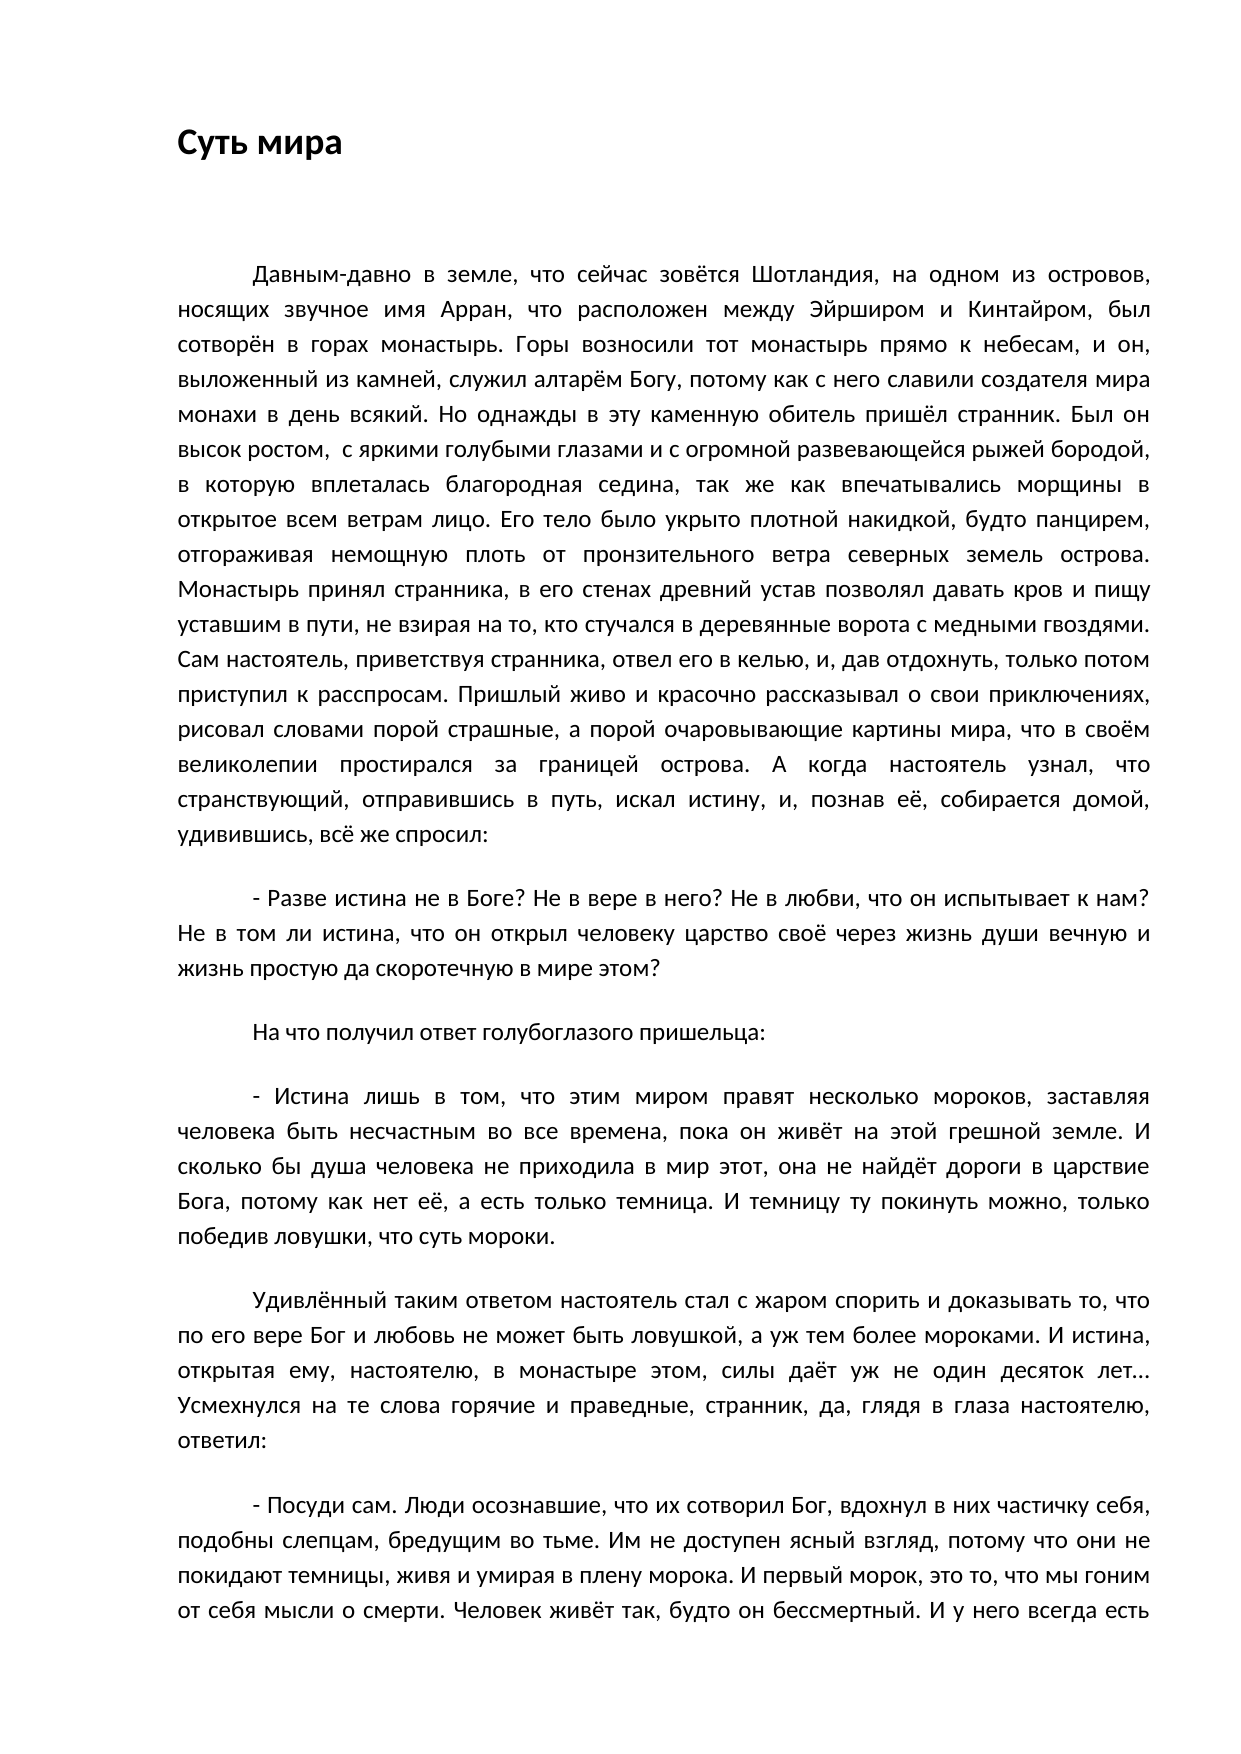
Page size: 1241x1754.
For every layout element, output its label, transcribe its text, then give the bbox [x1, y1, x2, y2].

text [177, 1489, 1152, 1624]
text - Истина лишь в том, что этим миром правят несколько мороков, заставляя человека быть несчастным во все времена, пока он живёт на этой грешной земле. И сколько бы душа человека не приходила в мир этот, она не найдёт дороги в царствие Бога, потому как нет её, а есть только темница. И темницу ту покинуть можно, только победив ловушки, что суть мороки. [177, 1080, 1152, 1251]
subtitle Суть мира [177, 118, 1152, 164]
text - Разве истина не в Боге? Не в вере в него? Не в любви, что он испытывает к нам? Не в том ли истина, что он открыл человеку царство своё через жизнь души вечную и жизнь простую да скоротечную в мире этом? [177, 882, 1152, 983]
text На что получил ответ голубоглазого пришельца: [177, 1016, 1152, 1047]
text Удивлённый таким ответом настоятель стал с жаром спорить и доказывать то, что по его вере Бог и любовь не может быть ловушкой, а уж тем более мороками. И истина, открытая ему, настоятелю, в монастыре этом, силы даёт уж не один десяток лет… Усмехнулся на те слова горячие и праведные, странник, да, глядя в глаза настоятелю, ответил: [177, 1284, 1152, 1455]
text Давным-давно в земле, что сейчас зовётся Шотландия, на одном из островов, носящих звучное имя Арран, что расположен между Эйрширом и Кинтайром, был сотворён в горах монастырь. Горы возносили тот монастырь прямо к небесам, и он, выложенный из камней, служил алтарём Богу, потому как с него славили создателя мира монахи в день всякий. Но однажды в эту каменную обитель пришёл странник. Был он высок ростом, с яркими голубыми глазами и с огромной развевающейся рыжей бородой, в которую вплеталась благородная седина, так же как впечатывались морщины в открытое всем ветрам лицо. Его тело было укрыто плотной накидкой, будто панцирем, отгораживая немощную плоть от пронзительного ветра северных земель острова. Монастырь принял странника, в его стенах древний устав позволял давать кров и пищу уставшим в пути, не взирая на то, кто стучался в деревянные ворота с медными гвоздями. Сам настоятель, приветствуя странника, отвел его в келью, и, дав отдохнуть, только потом приступил к расспросам. Пришлый живо и красочно рассказывал о свои приключениях, рисовал словами порой страшные, а порой очаровывающие картины мира, что в своём великолепии простирался за границей острова. А когда настоятель узнал, что странствующий, отправившись в путь, искал истину, и, познав её, собирается домой, удивившись, всё же спросил: [177, 258, 1152, 848]
